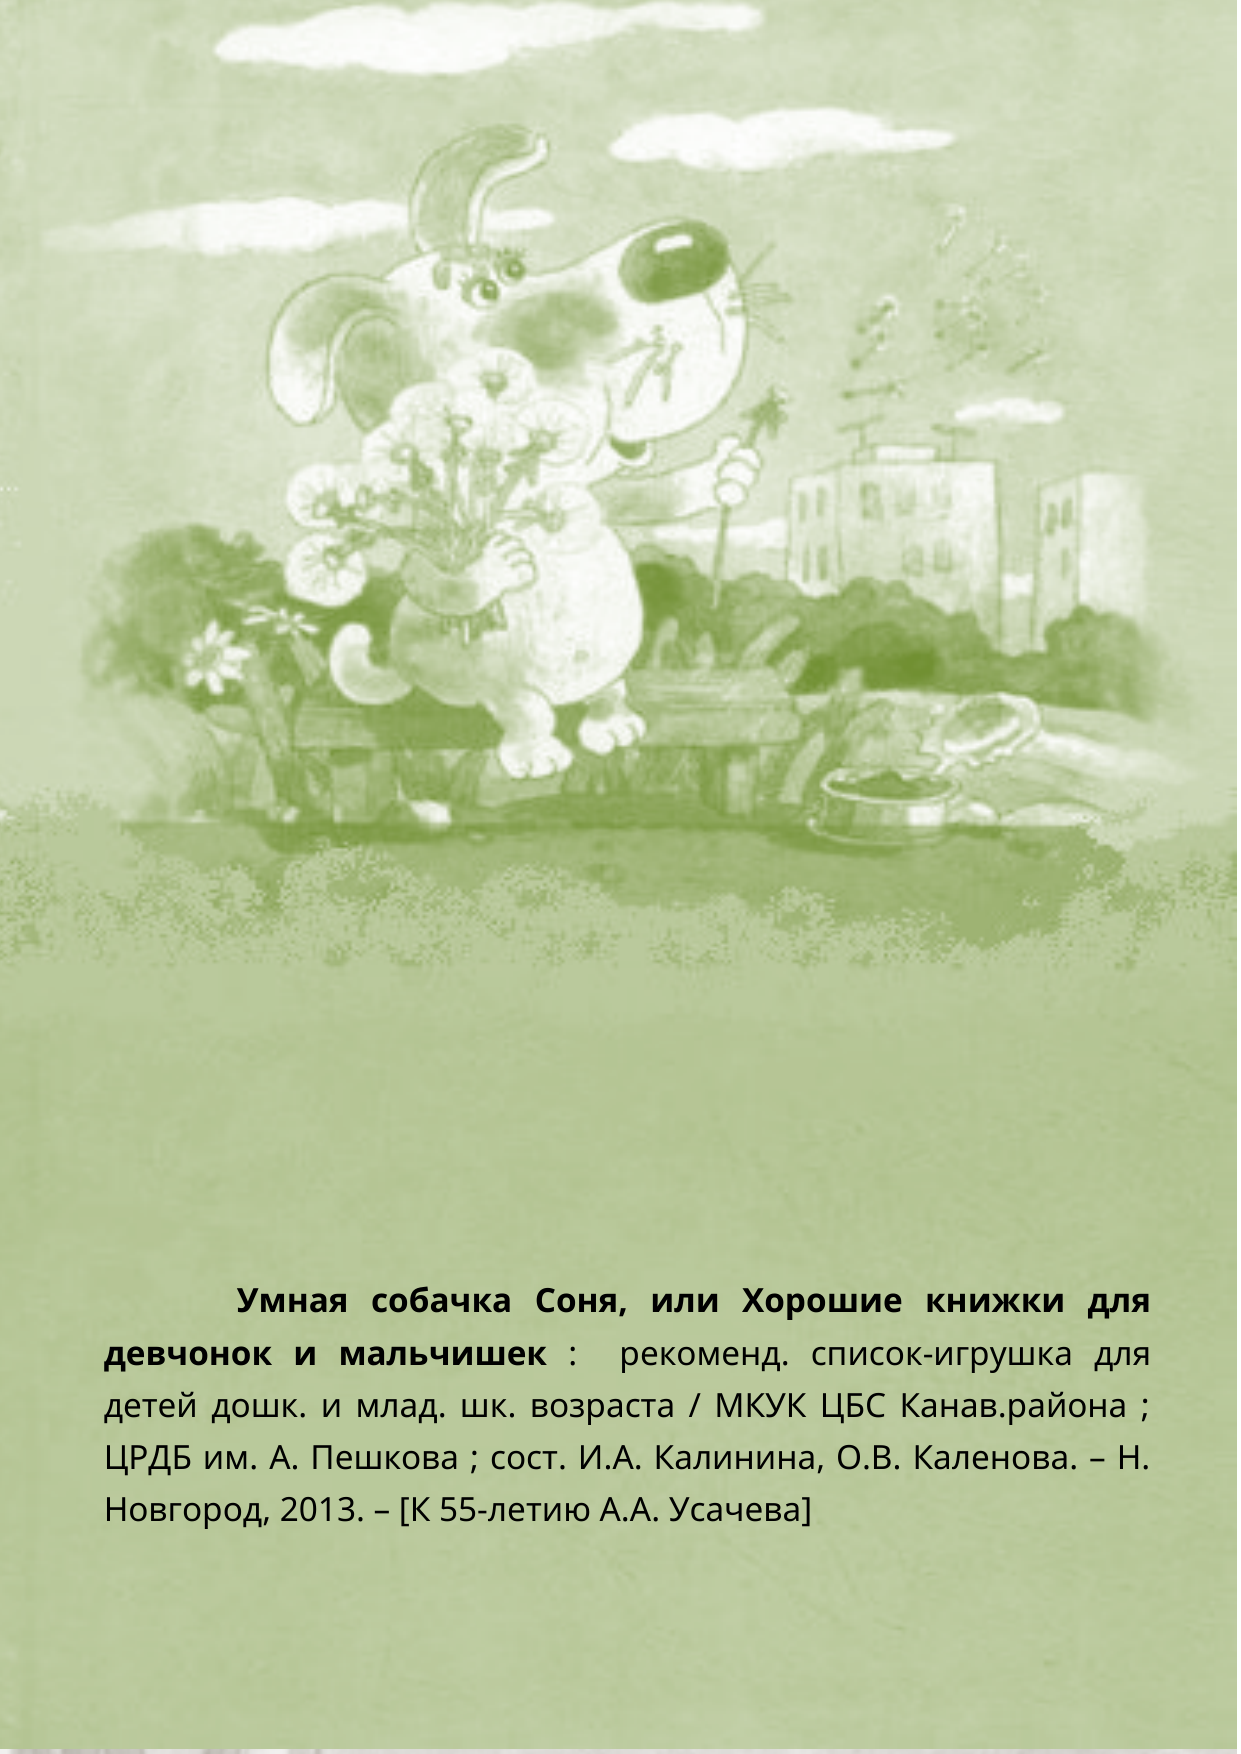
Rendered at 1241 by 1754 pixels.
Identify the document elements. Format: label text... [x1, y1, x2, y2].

text Умная собачка Соня, или Хорошие книжки для девчонок и мальчишек : рекоменд. список-игрушка для детей дошк. и млад. шк. возраста / МКУК ЦБС Канав.района ; ЦРДБ им. А. Пешкова ; сост. И.А. Калинина, О.В. Каленова. – Н. Новгород, 2013. – [К 55-летию А.А. Усачева] [103, 1277, 1152, 1531]
